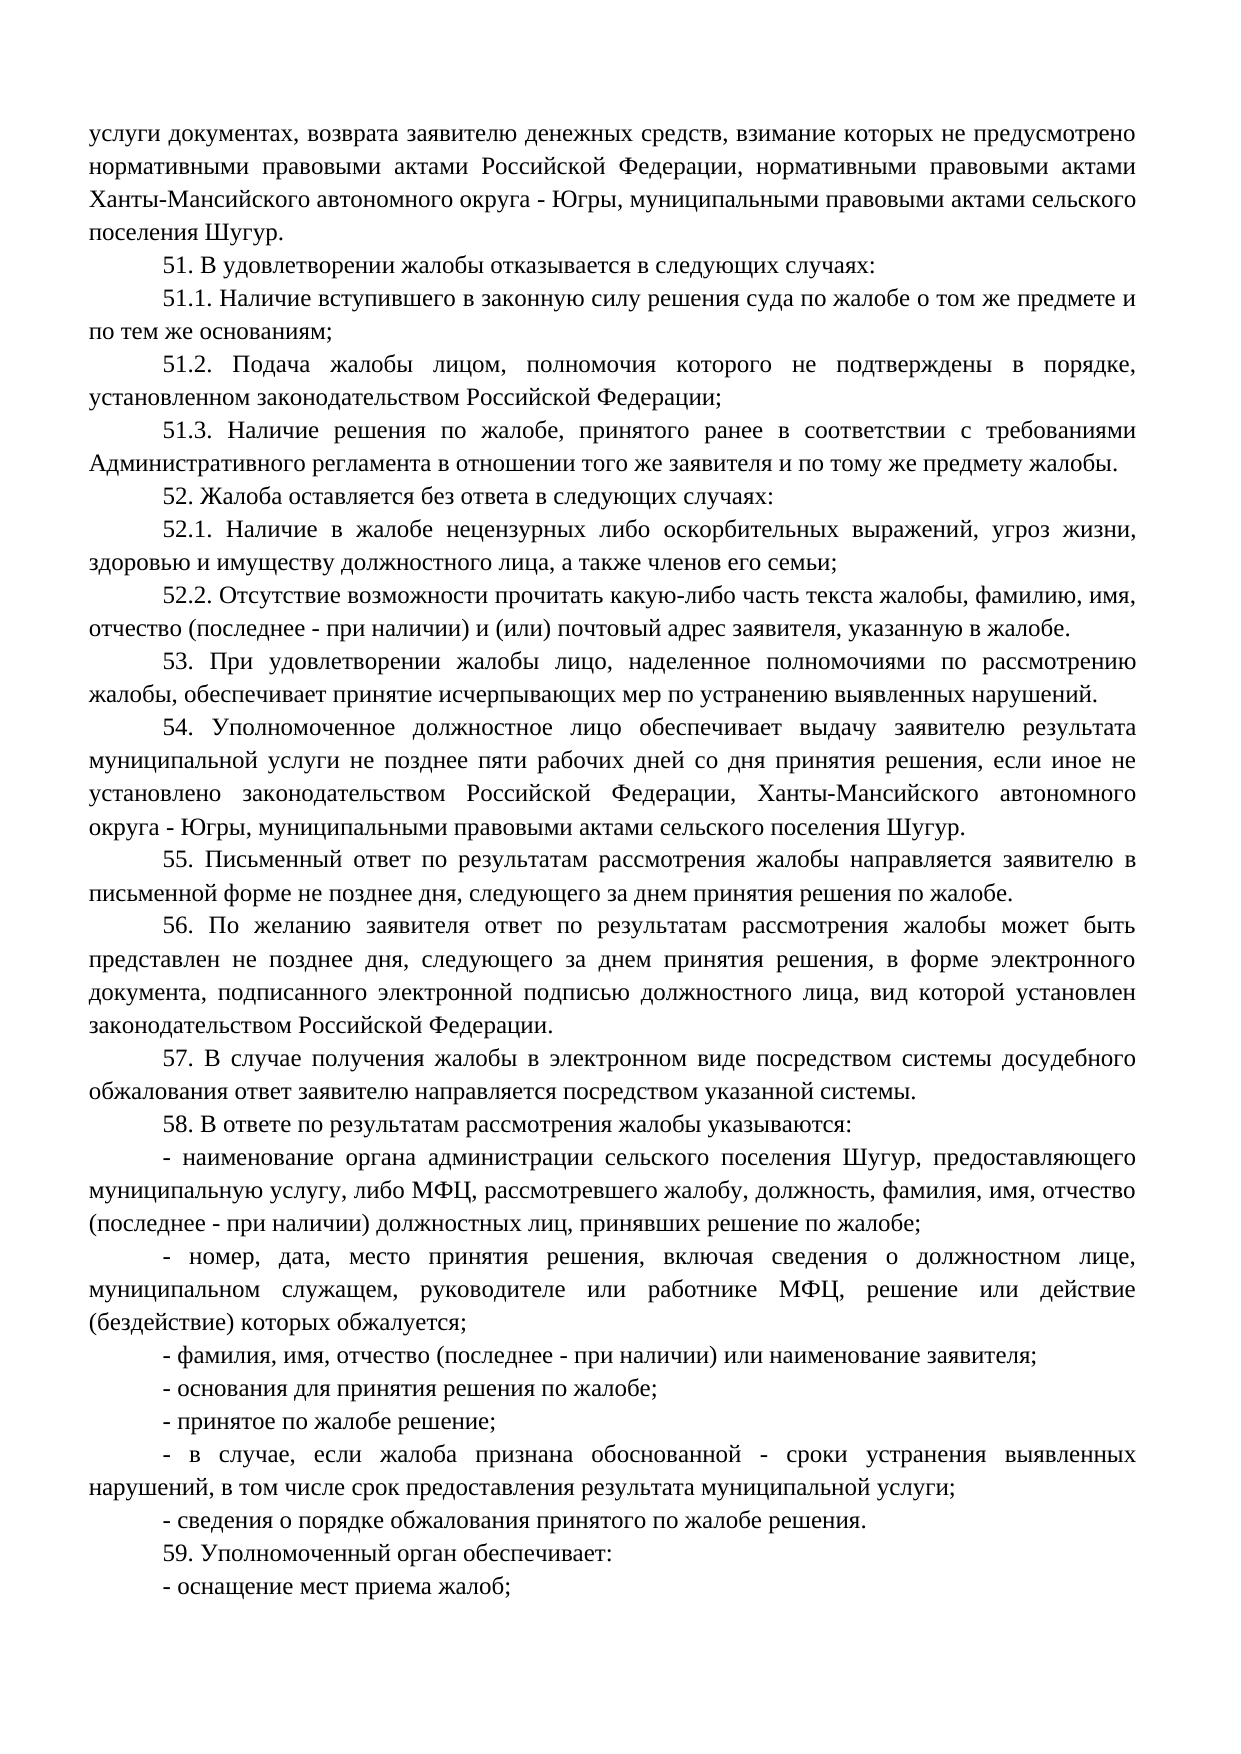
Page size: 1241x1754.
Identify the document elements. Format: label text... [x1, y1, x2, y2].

text 51. В удовлетворении жалобы отказывается в следующих случаях: [88, 250, 1137, 279]
text 55. Письменный ответ по результатам рассмотрения жалобы направляется заявителю в письменной форме не позднее дня, следующего за днем принятия решения по жалобе. [88, 844, 1137, 906]
text 52.1. Наличие в жалобе нецензурных либо оскорбительных выражений, угроз жизни, здоровью и имуществу должностного лица, а также членов его семьи; [88, 514, 1137, 576]
text - фамилия, имя, отчество (последнее - при наличии) или наименование заявителя; [88, 1340, 1137, 1369]
text 52.2. Отсутствие возможности прочитать какую-либо часть текста жалобы, фамилию, имя, отчество (последнее - при наличии) и (или) почтовый адрес заявителя, указанную в жалобе. [88, 580, 1137, 642]
text 51.2. Подача жалобы лицом, полномочия которого не подтверждены в порядке, установленном законодательством Российской Федерации; [88, 349, 1137, 411]
text 57. В случае получения жалобы в электронном виде посредством системы досудебного обжалования ответ заявителю направляется посредством указанной системы. [88, 1043, 1137, 1104]
text 51.1. Наличие вступившего в законную силу решения суда по жалобе о том же предмете и по тем же основаниям; [88, 283, 1137, 345]
text 54. Уполномоченное должностное лицо обеспечивает выдачу заявителю результата муниципальной услуги не позднее пяти рабочих дней со дня принятия решения, если иное не установлено законодательством Российской Федерации, Ханты-Мансийского автономного округа - Югры, муниципальными правовыми актами сельского поселения Шугур. [88, 712, 1137, 840]
text 58. В ответе по результатам рассмотрения жалобы указываются: [88, 1109, 1137, 1137]
text - принятое по жалобе решение; [88, 1406, 1137, 1435]
text - в случае, если жалоба признана обоснованной - сроки устранения выявленных нарушений, в том числе срок предоставления результата муниципальной услуги; [88, 1439, 1137, 1501]
text - основания для принятия решения по жалобе; [88, 1373, 1137, 1402]
text - наименование органа администрации сельского поселения Шугур, предоставляющего муниципальную услугу, либо МФЦ, рассмотревшего жалобу, должность, фамилия, имя, отчество (последнее - при наличии) должностных лиц, принявших решение по жалобе; [88, 1142, 1137, 1237]
text - оснащение мест приема жалоб; [88, 1571, 1137, 1600]
text 51.3. Наличие решения по жалобе, принятого ранее в соответствии с требованиями Административного регламента в отношении того же заявителя и по тому же предмету жалобы. [88, 415, 1137, 477]
text 56. По желанию заявителя ответ по результатам рассмотрения жалобы может быть представлен не позднее дня, следующего за днем принятия решения, в форме электронного документа, подписанного электронной подписью должностного лица, вид которой установлен законодательством Российской Федерации. [88, 911, 1137, 1038]
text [88, 118, 1137, 246]
text - номер, дата, место принятия решения, включая сведения о должностном лице, муниципальном служащем, руководителе или работнике МФЦ, решение или действие (бездействие) которых обжалуется; [88, 1241, 1137, 1336]
text 53. При удовлетворении жалобы лицо, наделенное полномочиями по рассмотрению жалобы, обеспечивает принятие исчерпывающих мер по устранению выявленных нарушений. [88, 646, 1137, 708]
text 52. Жалоба оставляется без ответа в следующих случаях: [88, 481, 1137, 510]
text 59. Уполномоченный орган обеспечивает: [88, 1538, 1137, 1567]
text - сведения о порядке обжалования принятого по жалобе решения. [88, 1505, 1137, 1534]
